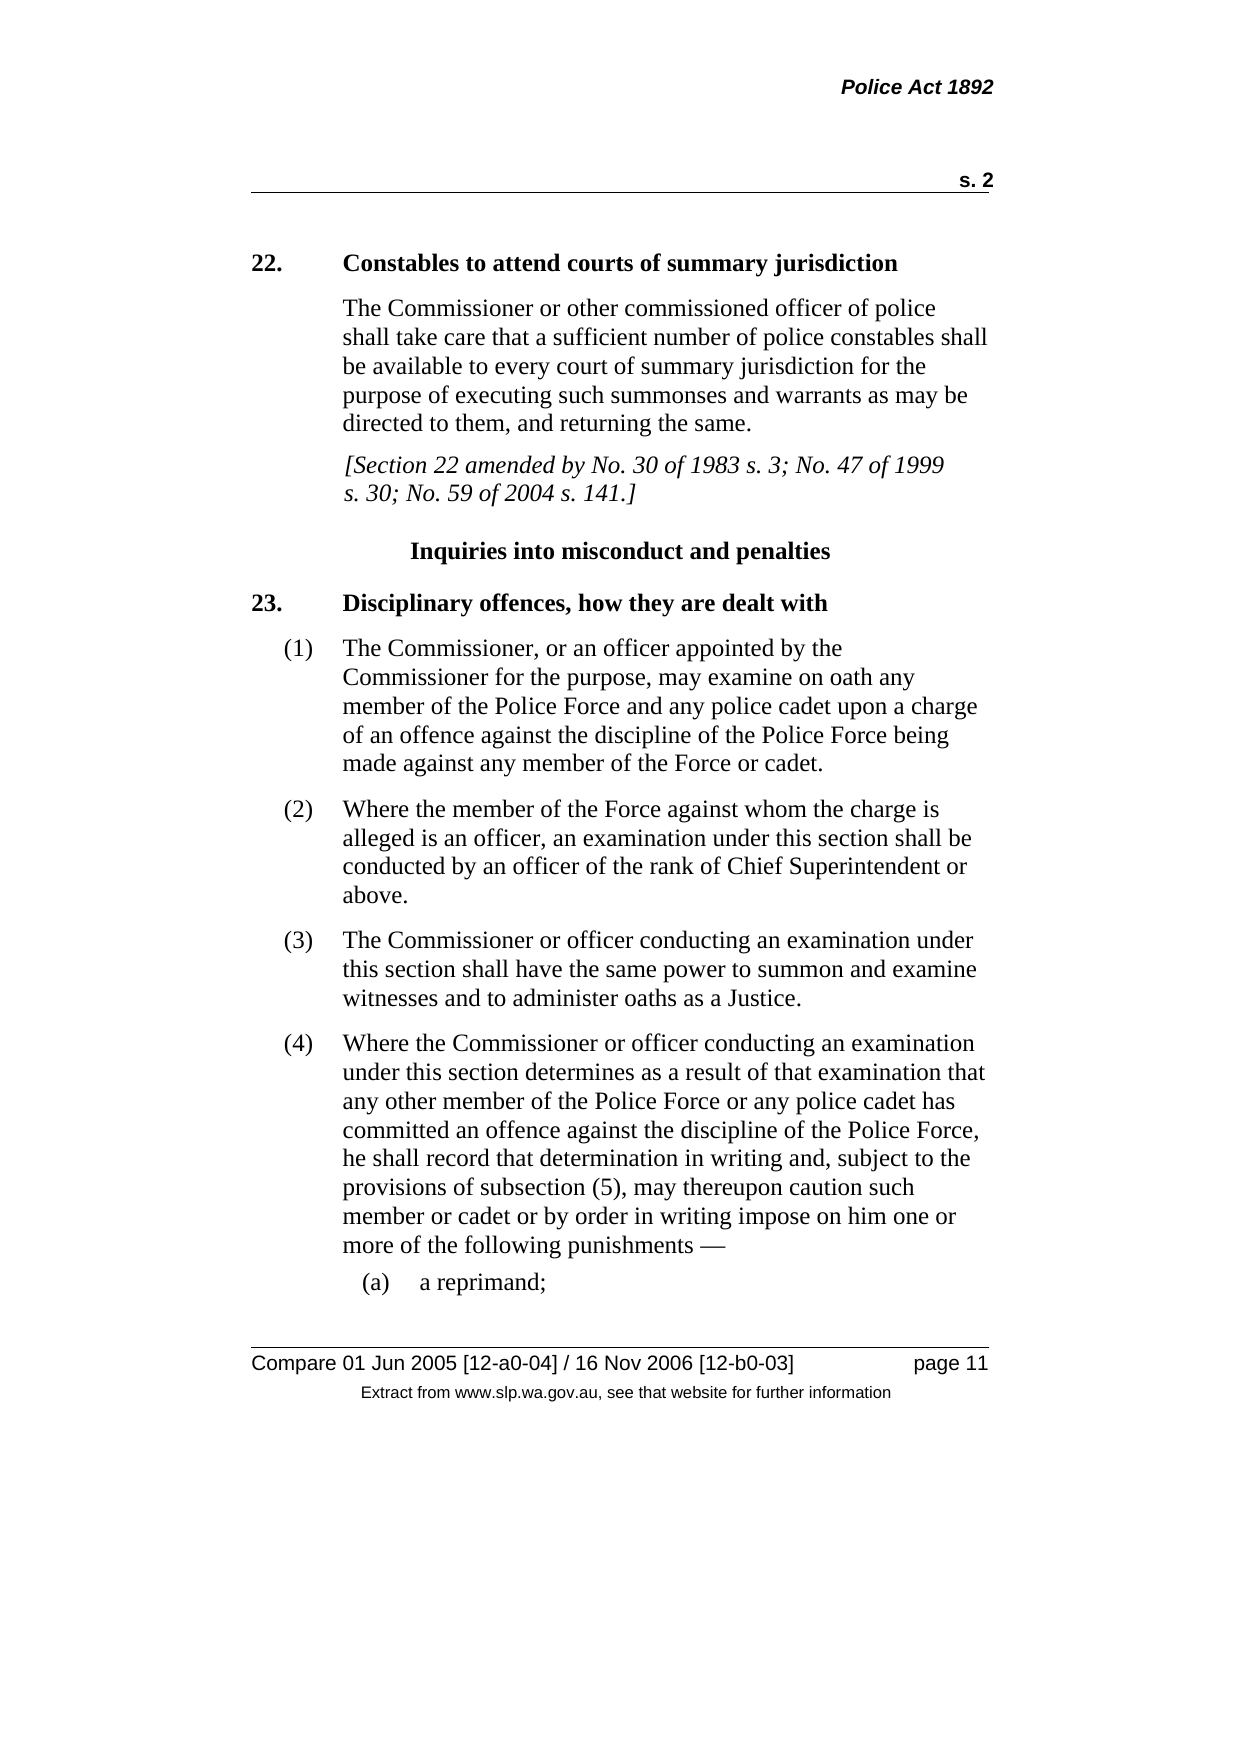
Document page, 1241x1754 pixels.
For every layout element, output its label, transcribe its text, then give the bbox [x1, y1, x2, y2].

subtitle 23. Disciplinary offences, how they are dealt with [251, 588, 989, 617]
text (2) Where the member of the Force against whom the charge is alleged is an officer, an examination under this section shall be conducted by an officer of the rank of Chief Superintendent or above. [251, 794, 989, 909]
text (a) a reprimand; [251, 1267, 989, 1296]
subtitle 22. Constables to attend courts of summary jurisdiction [251, 248, 989, 277]
text (3) The Commissioner or officer conducting an examination under this section shall have the same power to summon and examine witnesses and to administer oaths as a Justice. [251, 926, 989, 1012]
text [Section 22 amended by No. 30 of 1983 s. 3; No. 47 of 1999 s. 30; No. 59 of 2004 s. 141.] [251, 450, 989, 507]
text (4) Where the Commissioner or officer conducting an examination under this section determines as a result of that examination that any other member of the Police Force or any police cadet has committed an offence against the discipline of the Police Force, he shall record that determination in writing and, subject to the provisions of subsection (5), may thereupon caution such member or cadet or by order in writing impose on him one or more of the following punishments — [251, 1028, 989, 1258]
text (1) The Commissioner, or an officer appointed by the Commissioner for the purpose, may examine on oath any member of the Police Force and any police cadet upon a charge of an offence against the discipline of the Police Force being made against any member of the Force or cadet. [251, 633, 989, 777]
subtitle Inquiries into misconduct and penalties [251, 536, 989, 565]
text The Commissioner or other commissioned officer of police shall take care that a sufficient number of police constables shall be available to every court of summary jurisdiction for the purpose of executing such summonses and warrants as may be directed to them, and returning the same. [251, 293, 989, 437]
